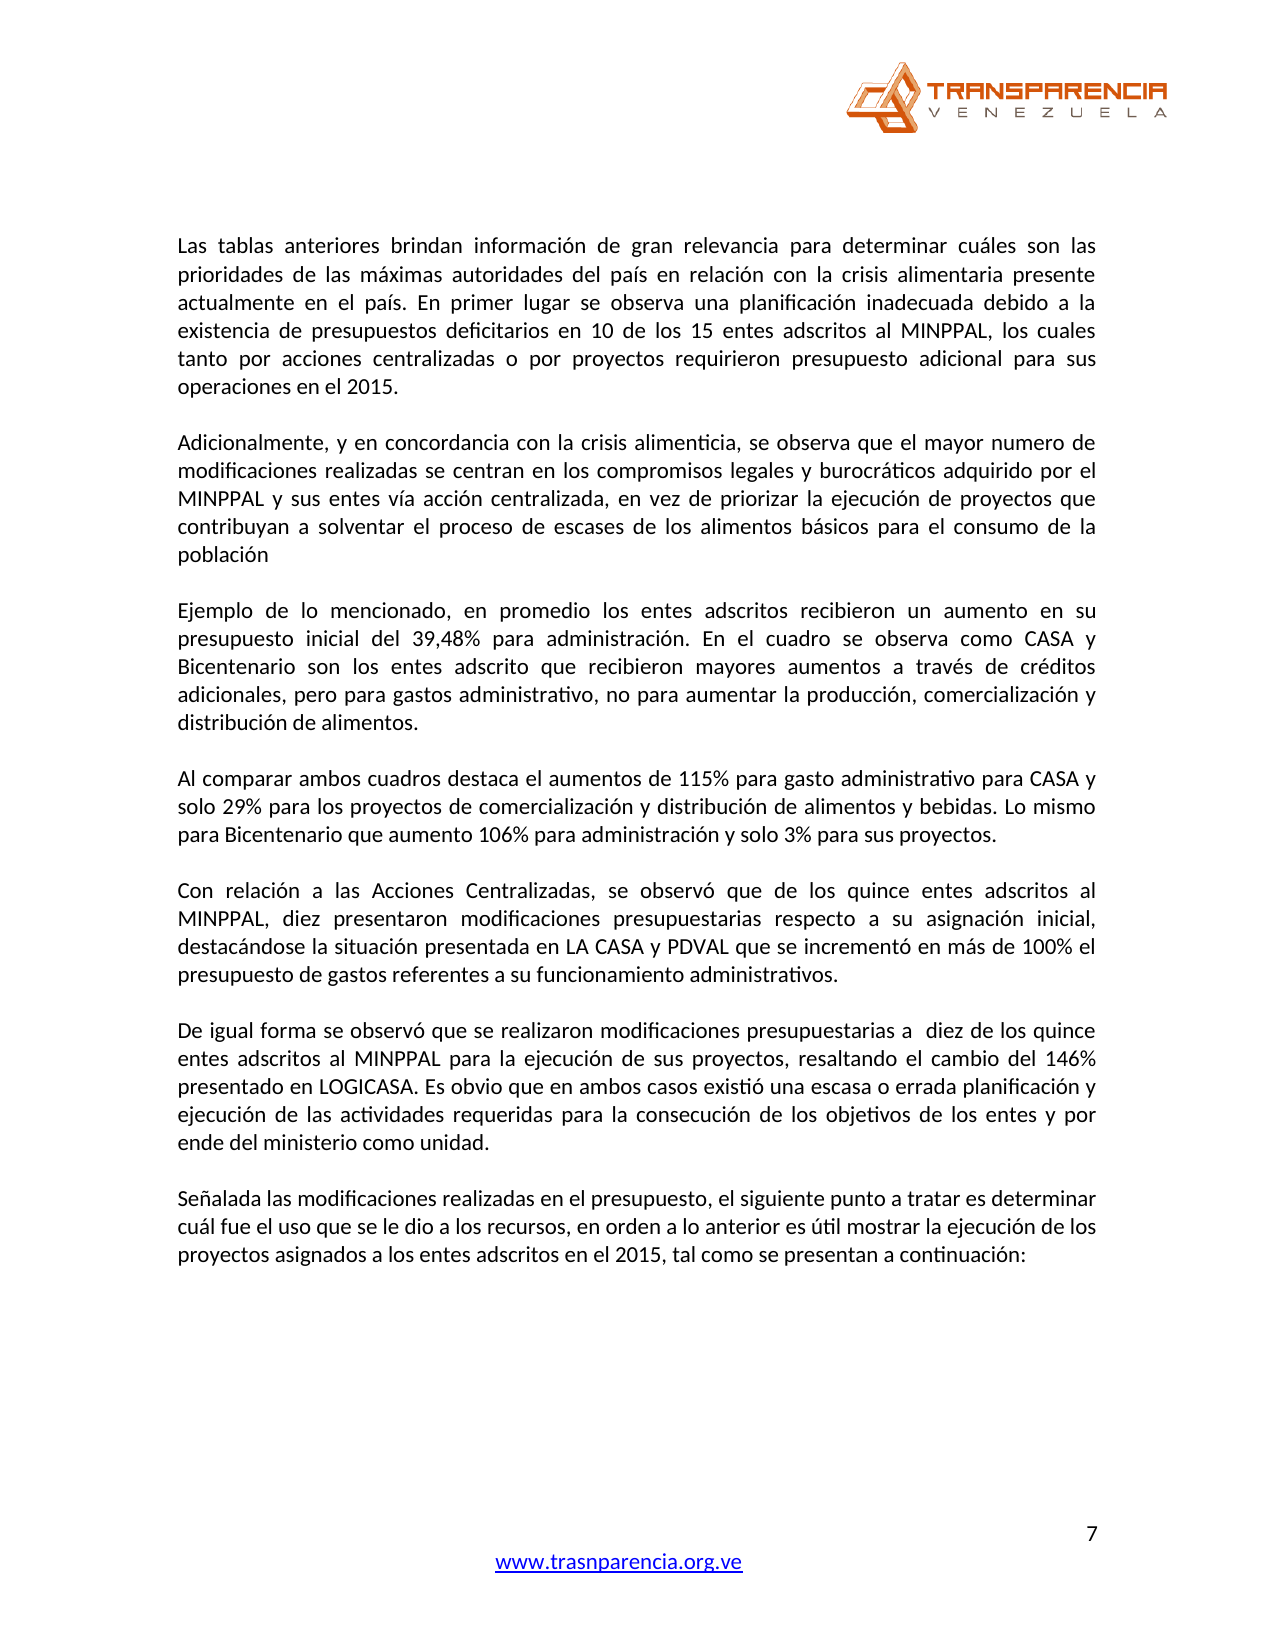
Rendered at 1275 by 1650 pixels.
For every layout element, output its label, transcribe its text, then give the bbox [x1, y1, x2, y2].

text De igual forma se observó que se realizaron modificaciones presupuestarias a diez de los quince entes adscritos al MINPPAL para la ejecución de sus proyectos, resaltando el cambio del 146% presentado en LOGICASA. Es obvio que en ambos casos existió una escasa o errada planificación y ejecución de las actividades requeridas para la consecución de los objetivos de los entes y por ende del ministerio como unidad. [177, 1016, 1098, 1156]
text Las tablas anteriores brindan información de gran relevancia para determinar cuáles son las prioridades de las máximas autoridades del país en relación con la crisis alimentaria presente actualmente en el país. En primer lugar se observa una planificación inadecuada debido a la existencia de presupuestos deficitarios en 10 de los 15 entes adscritos al MINPPAL, los cuales tanto por acciones centralizadas o por proyectos requirieron presupuesto adicional para sus operaciones en el 2015. [177, 232, 1098, 400]
picture [836, 42, 1186, 155]
text Al comparar ambos cuadros destaca el aumentos de 115% para gasto administrativo para CASA y solo 29% para los proyectos de comercialización y distribución de alimentos y bebidas. Lo mismo para Bicentenario que aumento 106% para administración y solo 3% para sus proyectos. [177, 764, 1098, 848]
text Con relación a las Acciones Centralizadas, se observó que de los quince entes adscritos al MINPPAL, diez presentaron modificaciones presupuestarias respecto a su asignación inicial, destacándose la situación presentada en LA CASA y PDVAL que se incrementó en más de 100% el presupuesto de gastos referentes a su funcionamiento administrativos. [177, 876, 1098, 988]
text Adicionalmente, y en concordancia con la crisis alimenticia, se observa que el mayor numero de modificaciones realizadas se centran en los compromisos legales y burocráticos adquirido por el MINPPAL y sus entes vía acción centralizada, en vez de priorizar la ejecución de proyectos que contribuyan a solventar el proceso de escases de los alimentos básicos para el consumo de la población [177, 428, 1098, 568]
text Ejemplo de lo mencionado, en promedio los entes adscritos recibieron un aumento en su presupuesto inicial del 39,48% para administración. En el cuadro se observa como CASA y Bicentenario son los entes adscrito que recibieron mayores aumentos a través de créditos adicionales, pero para gastos administrativo, no para aumentar la producción, comercialización y distribución de alimentos. [177, 596, 1098, 736]
text Señalada las modificaciones realizadas en el presupuesto, el siguiente punto a tratar es determinar cuál fue el uso que se le dio a los recursos, en orden a lo anterior es útil mostrar la ejecución de los proyectos asignados a los entes adscritos en el 2015, tal como se presentan a continuación: [177, 1184, 1098, 1268]
